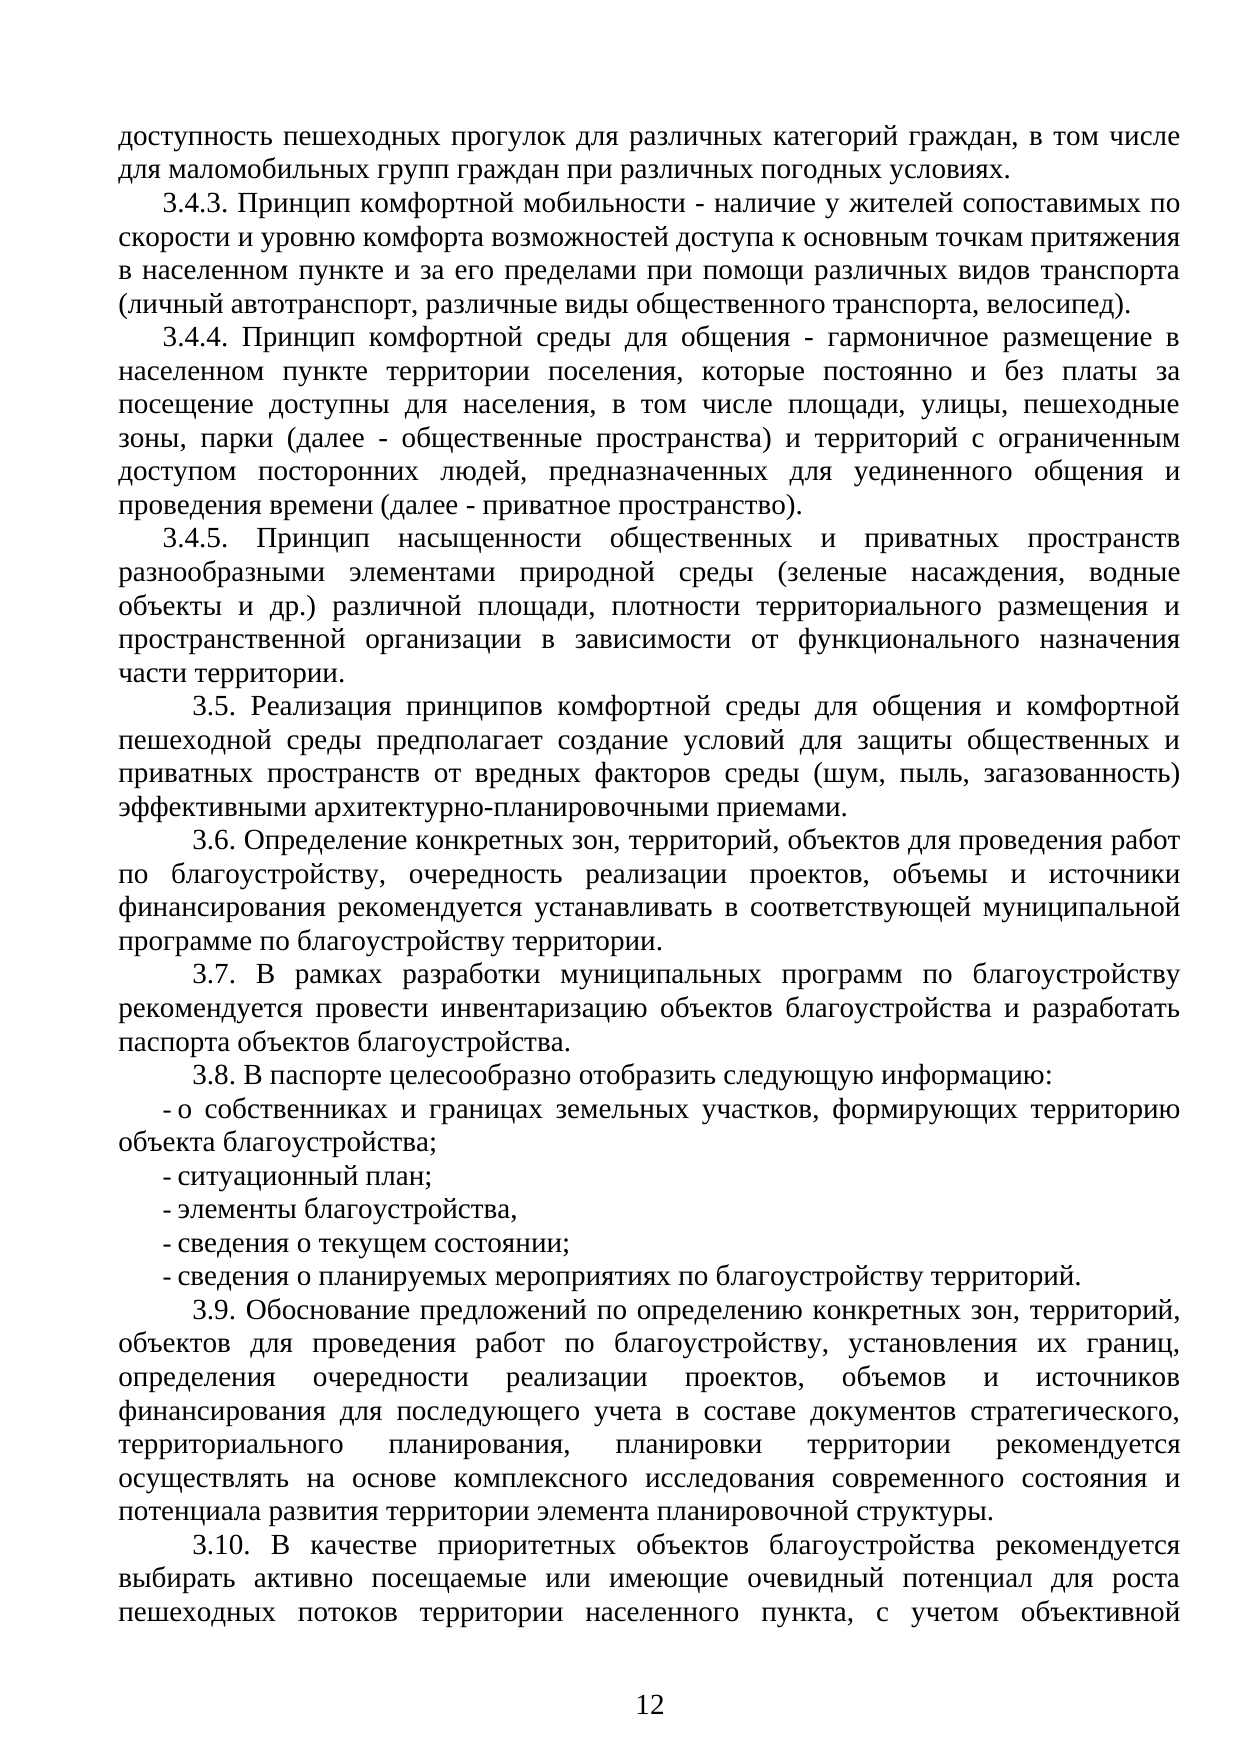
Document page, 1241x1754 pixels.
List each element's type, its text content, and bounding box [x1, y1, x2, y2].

list ситуационный план; [118, 1158, 1181, 1191]
text 3.4.4. Принцип комфортной среды для общения - гармоничное размещение в населенном пункте территории поселения, которые постоянно и без платы за посещение доступны для населения, в том числе площади, улицы, пешеходные зоны, парки (далее - общественные пространства) и территорий с ограниченным доступом посторонних людей, предназначенных для уединенного общения и проведения времени (далее - приватное пространство). [118, 319, 1181, 521]
text 3.8. В паспорте целесообразно отобразить следующую информацию: [118, 1057, 1181, 1091]
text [118, 118, 1181, 185]
list о собственниках и границах земельных участков, формирующих территорию объекта благоустройства; [118, 1091, 1181, 1158]
text 3.9. Обоснование предложений по определению конкретных зон, территорий, объектов для проведения работ по благоустройству, установления их границ, определения очередности реализации проектов, объемов и источников финансирования для последующего учета в составе документов стратегического, территориального планирования, планировки территории рекомендуется осуществлять на основе комплексного исследования современного состояния и потенциала развития территории элемента планировочной структуры. [118, 1292, 1181, 1527]
text 3.4.5. Принцип насыщенности общественных и приватных пространств разнообразными элементами природной среды (зеленые насаждения, водные объекты и др.) различной площади, плотности территориального размещения и пространственной организации в зависимости от функционального назначения части территории. [118, 521, 1181, 688]
text 3.5. Реализация принципов комфортной среды для общения и комфортной пешеходной среды предполагает создание условий для защиты общественных и приватных пространств от вредных факторов среды (шум, пыль, загазованность) эффективными архитектурно-планировочными приемами. [118, 688, 1181, 822]
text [118, 1527, 1181, 1627]
list сведения о текущем состоянии; [118, 1225, 1181, 1258]
text 3.7. В рамках разработки муниципальных программ по благоустройству рекомендуется провести инвентаризацию объектов благоустройства и разработать паспорта объектов благоустройства. [118, 957, 1181, 1057]
list сведения о планируемых мероприятиях по благоустройству территорий. [118, 1258, 1181, 1292]
list элементы благоустройства, [118, 1191, 1181, 1225]
text 3.6. Определение конкретных зон, территорий, объектов для проведения работ по благоустройству, очередность реализации проектов, объемы и источники финансирования рекомендуется устанавливать в соответствующей муниципальной программе по благоустройству территории. [118, 822, 1181, 957]
text 3.4.3. Принцип комфортной мобильности - наличие у жителей сопоставимых по скорости и уровню комфорта возможностей доступа к основным точкам притяжения в населенном пункте и за его пределами при помощи различных видов транспорта (личный автотранспорт, различные виды общественного транспорта, велосипед). [118, 185, 1181, 319]
